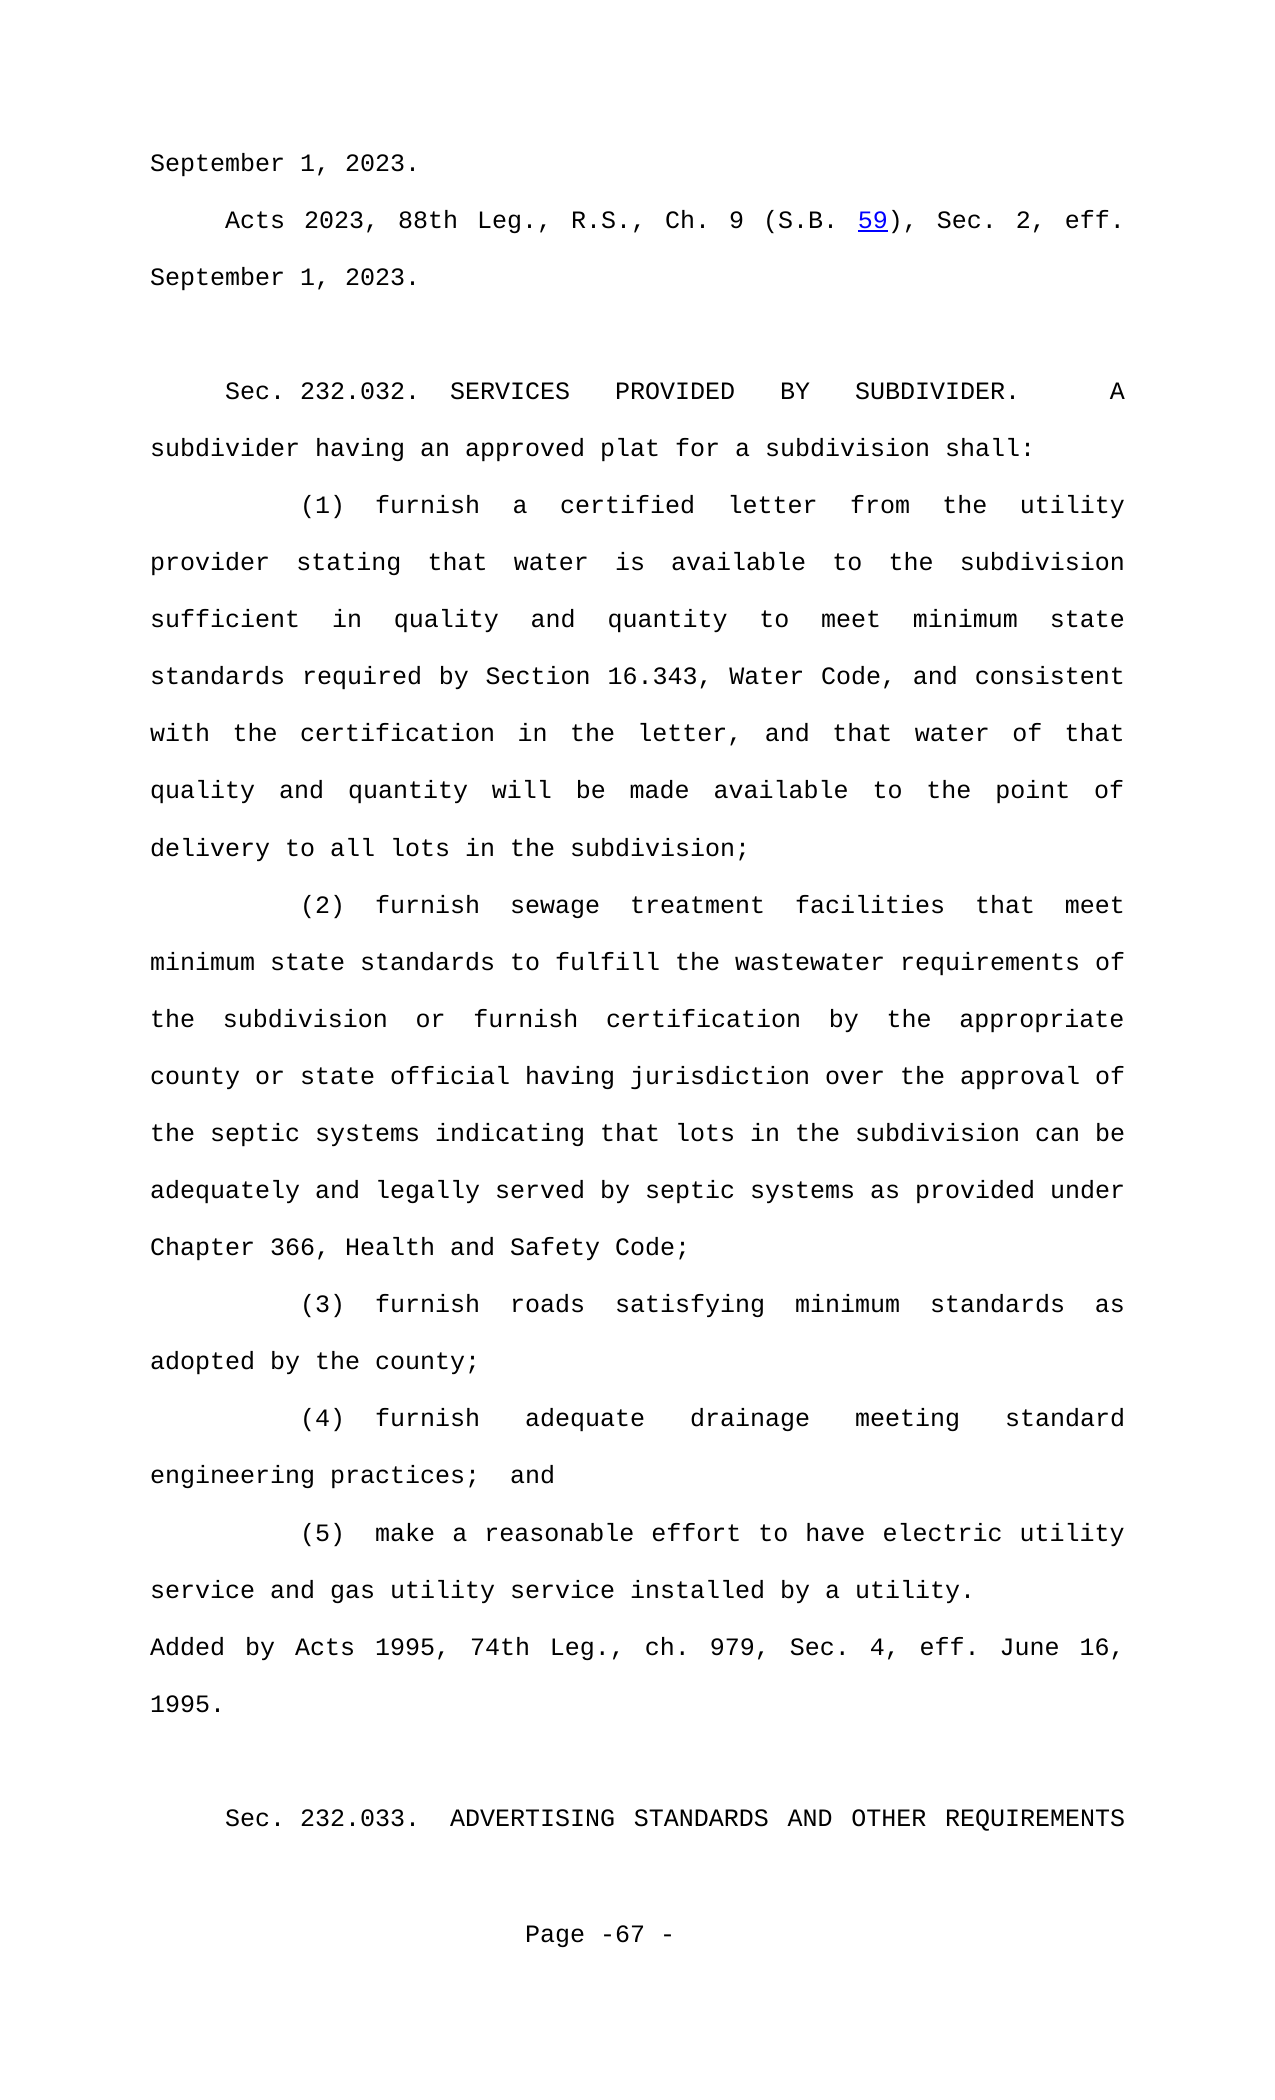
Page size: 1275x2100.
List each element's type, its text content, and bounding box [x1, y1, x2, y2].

text (2) furnish sewage treatment facilities that meet minimum state standards to fulfill the wastewater requirements of the subdivision or furnish certification by the appropriate county or state official having jurisdiction over the approval of the septic systems indicating that lots in the subdivision can be adequately and legally served by septic systems as provided under Chapter 366, Health and Safety Code; [150, 892, 1125, 1263]
text Acts 2023, 88th Leg., R.S., Ch. 9 (S.B. 59), Sec. 2, eff. September 1, 2023. [150, 207, 1125, 293]
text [150, 150, 1125, 178]
text Added by Acts 1995, 74th Leg., ch. 979, Sec. 4, eff. June 16, 1995. [150, 1634, 1125, 1720]
text (4) furnish adequate drainage meeting standard engineering practices; and [150, 1406, 1125, 1491]
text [150, 1805, 1125, 1834]
text (3) furnish roads satisfying minimum standards as adopted by the county; [150, 1292, 1125, 1377]
text Sec. 232.032. SERVICES PROVIDED BY SUBDIVIDER. A subdivider having an approved plat for a subdivision shall: [150, 378, 1125, 464]
text (5) make a reasonable effort to have electric utility service and gas utility service installed by a utility. [150, 1520, 1125, 1606]
text (1) furnish a certified letter from the utility provider stating that water is available to the subdivision sufficient in quality and quantity to meet minimum state standards required by Section 16.343, Water Code, and consistent with the certification in the letter, and that water of that quality and quantity will be made available to the point of delivery to all lots in the subdivision; [150, 492, 1125, 863]
